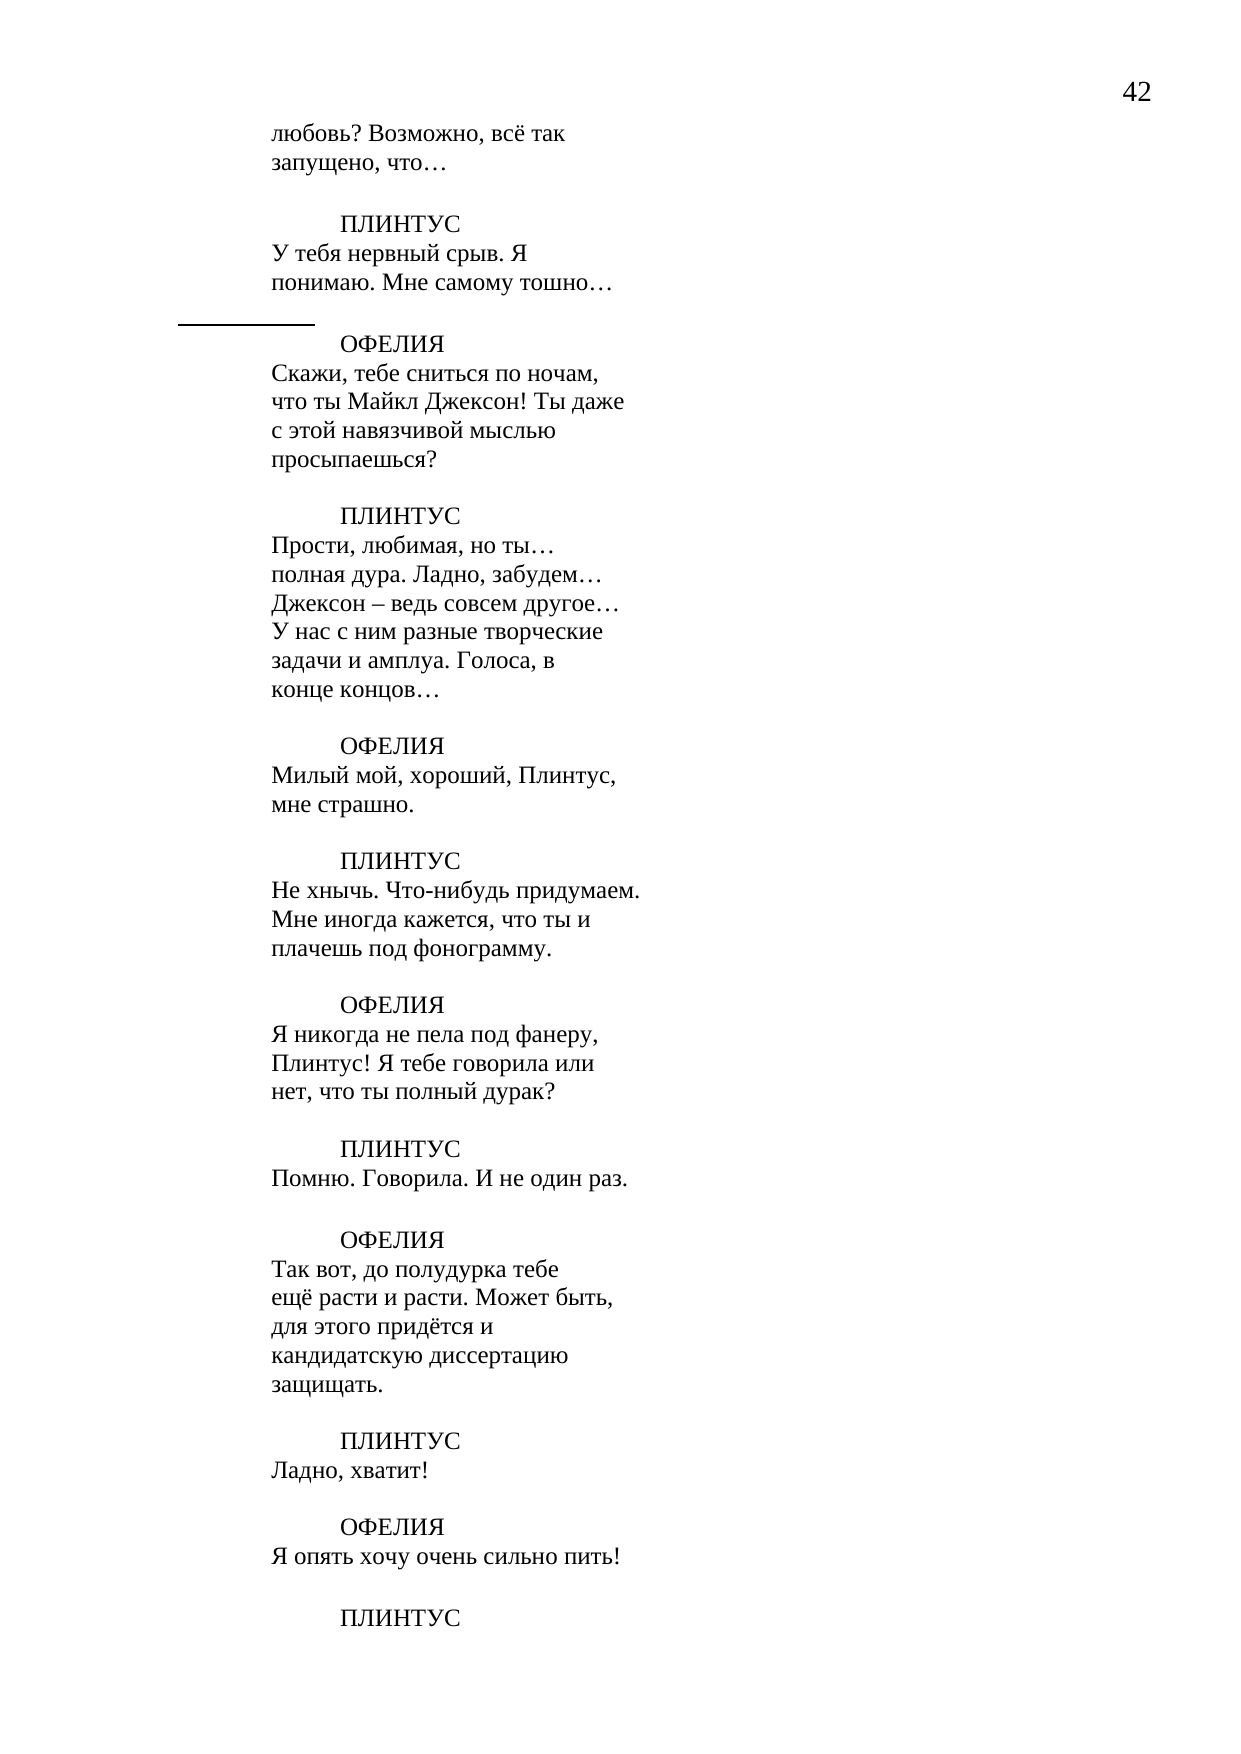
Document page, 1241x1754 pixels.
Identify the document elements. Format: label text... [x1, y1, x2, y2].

text нет, что ты полный дурак? [177, 1076, 1152, 1105]
text с этой навязчивой мыслью [177, 415, 1152, 444]
text любовь? Возможно, всё так [177, 118, 1152, 147]
text полная дура. Ладно, забудем… [177, 559, 1152, 588]
text Так вот, до полудурка тебе [177, 1254, 1152, 1282]
text ПЛИНТУС [177, 1603, 1152, 1632]
text Я никогда не пела под фанеру, [177, 1019, 1152, 1048]
text Скажи, тебе сниться по ночам, [177, 358, 1152, 386]
text Джексон – ведь совсем другое… [177, 588, 1152, 616]
text запущено, что… [177, 147, 1152, 176]
text кандидатскую диссертацию [177, 1340, 1152, 1369]
text ОФЕЛИЯ [177, 1225, 1152, 1254]
text У нас с ним разные творческие [177, 616, 1152, 645]
text понимаю. Мне самому тошно… [177, 267, 1152, 295]
text конце концов… [177, 674, 1152, 703]
text ОФЕЛИЯ [177, 731, 1152, 760]
text Прости, любимая, но ты… [177, 530, 1152, 559]
text У тебя нервный срыв. Я [177, 238, 1152, 267]
text Ладно, хватит! [177, 1455, 1152, 1484]
text ещё расти и расти. Может быть, [177, 1282, 1152, 1311]
text ПЛИНТУС [177, 1134, 1152, 1163]
text ПЛИНТУС [177, 501, 1152, 530]
text Я опять хочу очень сильно пить! [177, 1541, 1152, 1570]
text Не хнычь. Что-нибудь придумаем. [177, 875, 1152, 904]
text ПЛИНТУС [177, 846, 1152, 875]
text ОФЕЛИЯ [177, 1512, 1152, 1541]
text Милый мой, хороший, Плинтус, [177, 760, 1152, 789]
text просыпаешься? [177, 444, 1152, 473]
text ОФЕЛИЯ [177, 329, 1152, 358]
text ПЛИНТУС [177, 209, 1152, 238]
text ПЛИНТУС [177, 1426, 1152, 1455]
text для этого придётся и [177, 1311, 1152, 1340]
text ОФЕЛИЯ [177, 990, 1152, 1019]
text мне страшно. [177, 789, 1152, 818]
text защищать. [177, 1369, 1152, 1397]
text что ты Майкл Джексон! Ты даже [177, 386, 1152, 415]
text задачи и амплуа. Голоса, в [177, 645, 1152, 674]
text Мне иногда кажется, что ты и [177, 904, 1152, 933]
text Плинтус! Я тебе говорила или [177, 1048, 1152, 1076]
text плачешь под фонограмму. [177, 933, 1152, 961]
text Помню. Говорила. И не один раз. [177, 1163, 1152, 1191]
